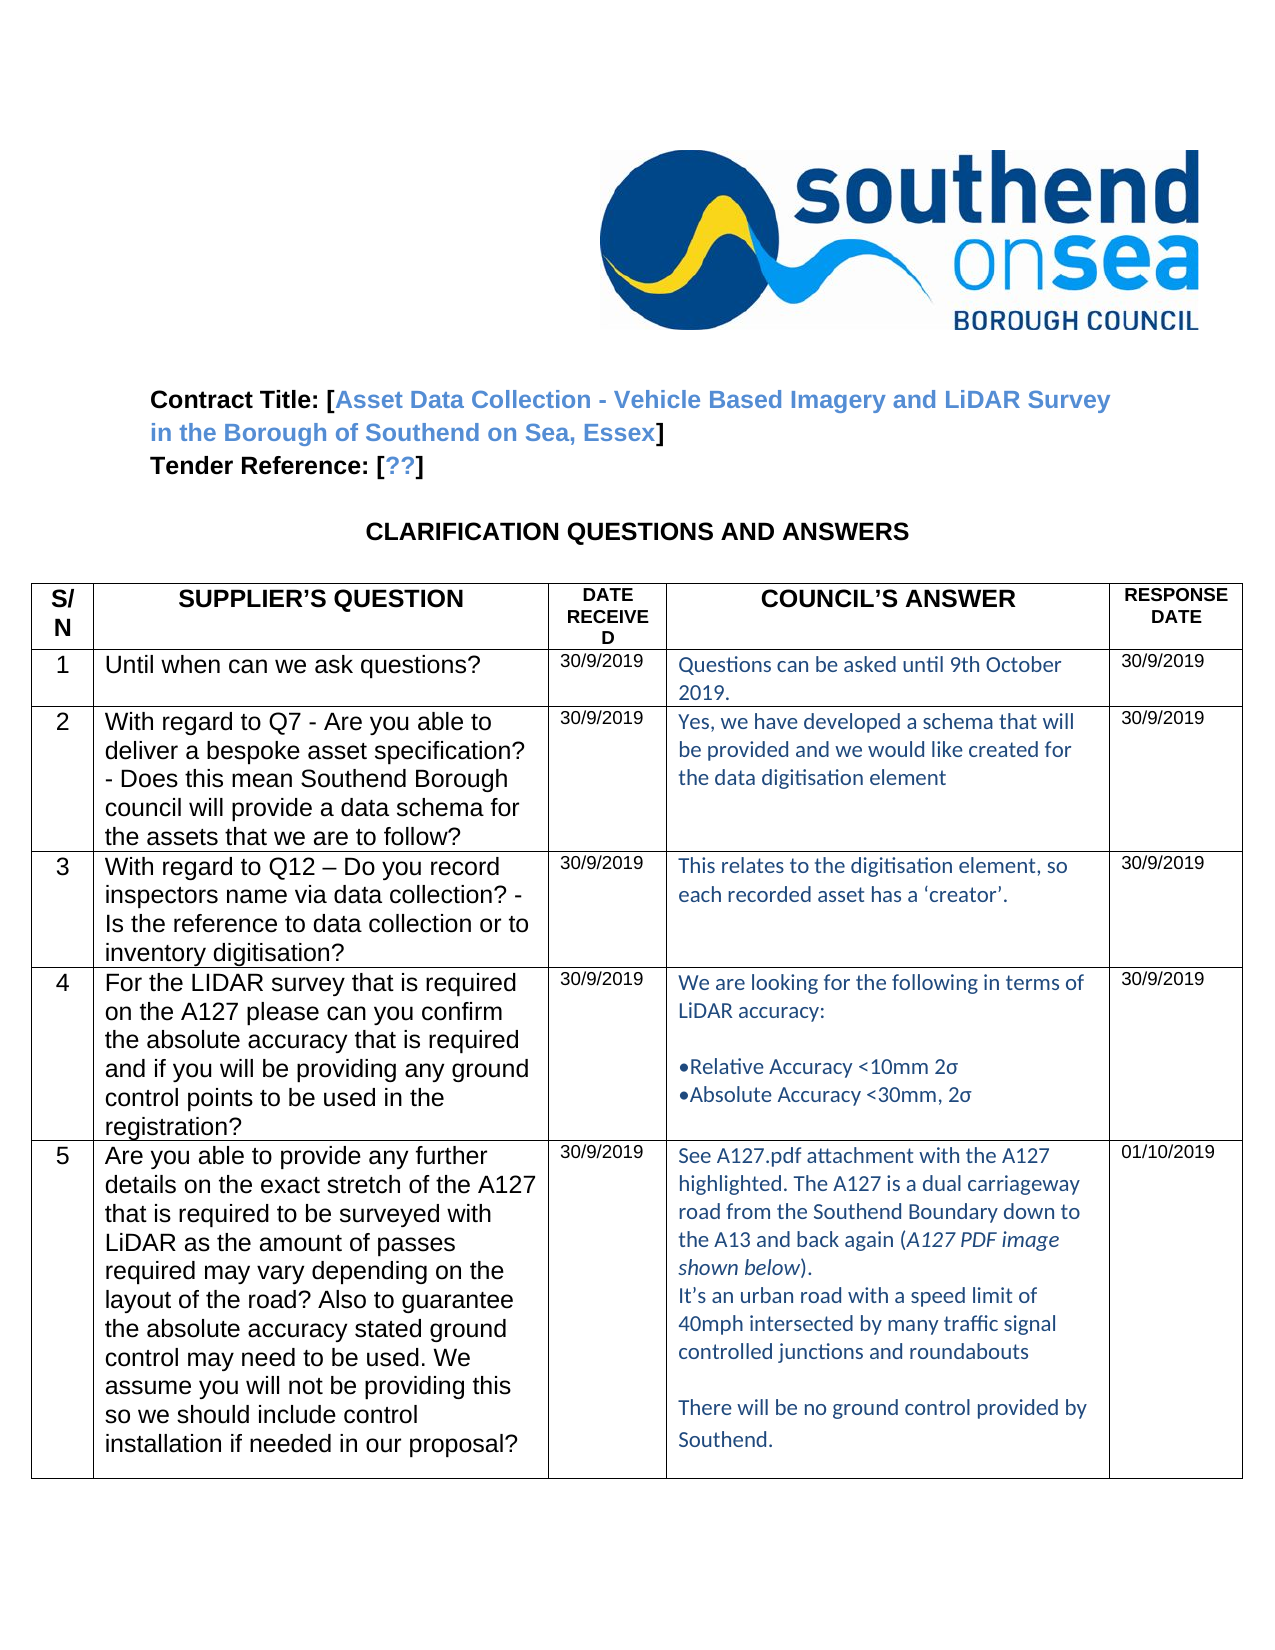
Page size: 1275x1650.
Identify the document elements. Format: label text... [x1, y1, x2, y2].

table_cell 30/9/2019 [1110, 968, 1242, 1140]
table_cell 1 [32, 650, 93, 706]
text CLARIFICATION QUESTIONS AND ANSWERS [150, 517, 1125, 546]
table_cell 30/9/2019 [549, 1141, 666, 1478]
table_cell For the LIDAR survey that is required on the A127 please can you confirm the absolute accuracy that is required and if you will be providing any ground control points to be used in the registration? [94, 968, 548, 1140]
table_cell 2 [32, 707, 93, 851]
table_header RESPONSE DATE [1110, 584, 1242, 649]
table_cell Yes, we have developed a schema that will be provided and we would like created for the data digitisation element [667, 707, 1109, 851]
table_cell 4 [32, 968, 93, 1140]
table_header DATE RECEIVED [549, 584, 666, 649]
table_cell With regard to Q12 – Do you record inspectors name via data collection? - Is the reference to data collection or to inventory digitisation? [94, 852, 548, 967]
table_cell 5 [32, 1141, 93, 1478]
table_header S/N [32, 584, 93, 649]
table_cell 30/9/2019 [1110, 650, 1242, 706]
table_cell 30/9/2019 [1110, 707, 1242, 851]
table_cell 30/9/2019 [549, 852, 666, 967]
table_cell 30/9/2019 [549, 707, 666, 851]
table_cell We are looking for the following in terms of LiDAR accuracy: •Relative Accuracy <10mm 2σ •Absolute Accuracy <30mm, 2σ [667, 968, 1109, 1140]
table_cell 30/9/2019 [549, 968, 666, 1140]
table_cell 01/10/2019 [1110, 1141, 1242, 1478]
table_cell 30/9/2019 [549, 650, 666, 706]
table_cell Are you able to provide any further details on the exact stretch of the A127 that is required to be surveyed with LiDAR as the amount of passes required may vary depending on the layout of the road? Also to guarantee the absolute accuracy stated ground control may need to be used. We assume you will not be providing this so we should include control installation if needed in our proposal? [94, 1141, 548, 1478]
table_cell Questions can be asked until 9th October 2019. [667, 650, 1109, 706]
table_cell 3 [32, 852, 93, 967]
table_cell 30/9/2019 [1110, 852, 1242, 967]
text Contract Title: [Asset Data Collection - Vehicle Based Imagery and LiDAR Survey in the Borough of Southend on Sea, Essex] [150, 385, 1125, 447]
table_cell With regard to Q7 - Are you able to deliver a bespoke asset specification? - Does this mean Southend Borough council will provide a data schema for the assets that we are to follow? [94, 707, 548, 851]
table_cell Until when can we ask questions? [94, 650, 548, 706]
table_cell This relates to the digitisation element, so each recorded asset has a ‘creator’. [667, 852, 1109, 967]
picture [600, 150, 1199, 330]
text Tender Reference: [??] [150, 451, 1125, 480]
table_header COUNCIL’S ANSWER [667, 584, 1109, 649]
table_cell See A127.pdf attachment with the A127 highlighted. The A127 is a dual carriageway road from the Southend Boundary down to the A13 and back again (A127 PDF image shown below). It’s an urban road with a speed limit of 40mph intersected by many traffic signal controlled junctions and roundabouts There will be no ground control provided by Southend. [667, 1141, 1109, 1478]
table_header SUPPLIER’S QUESTION [94, 584, 548, 649]
